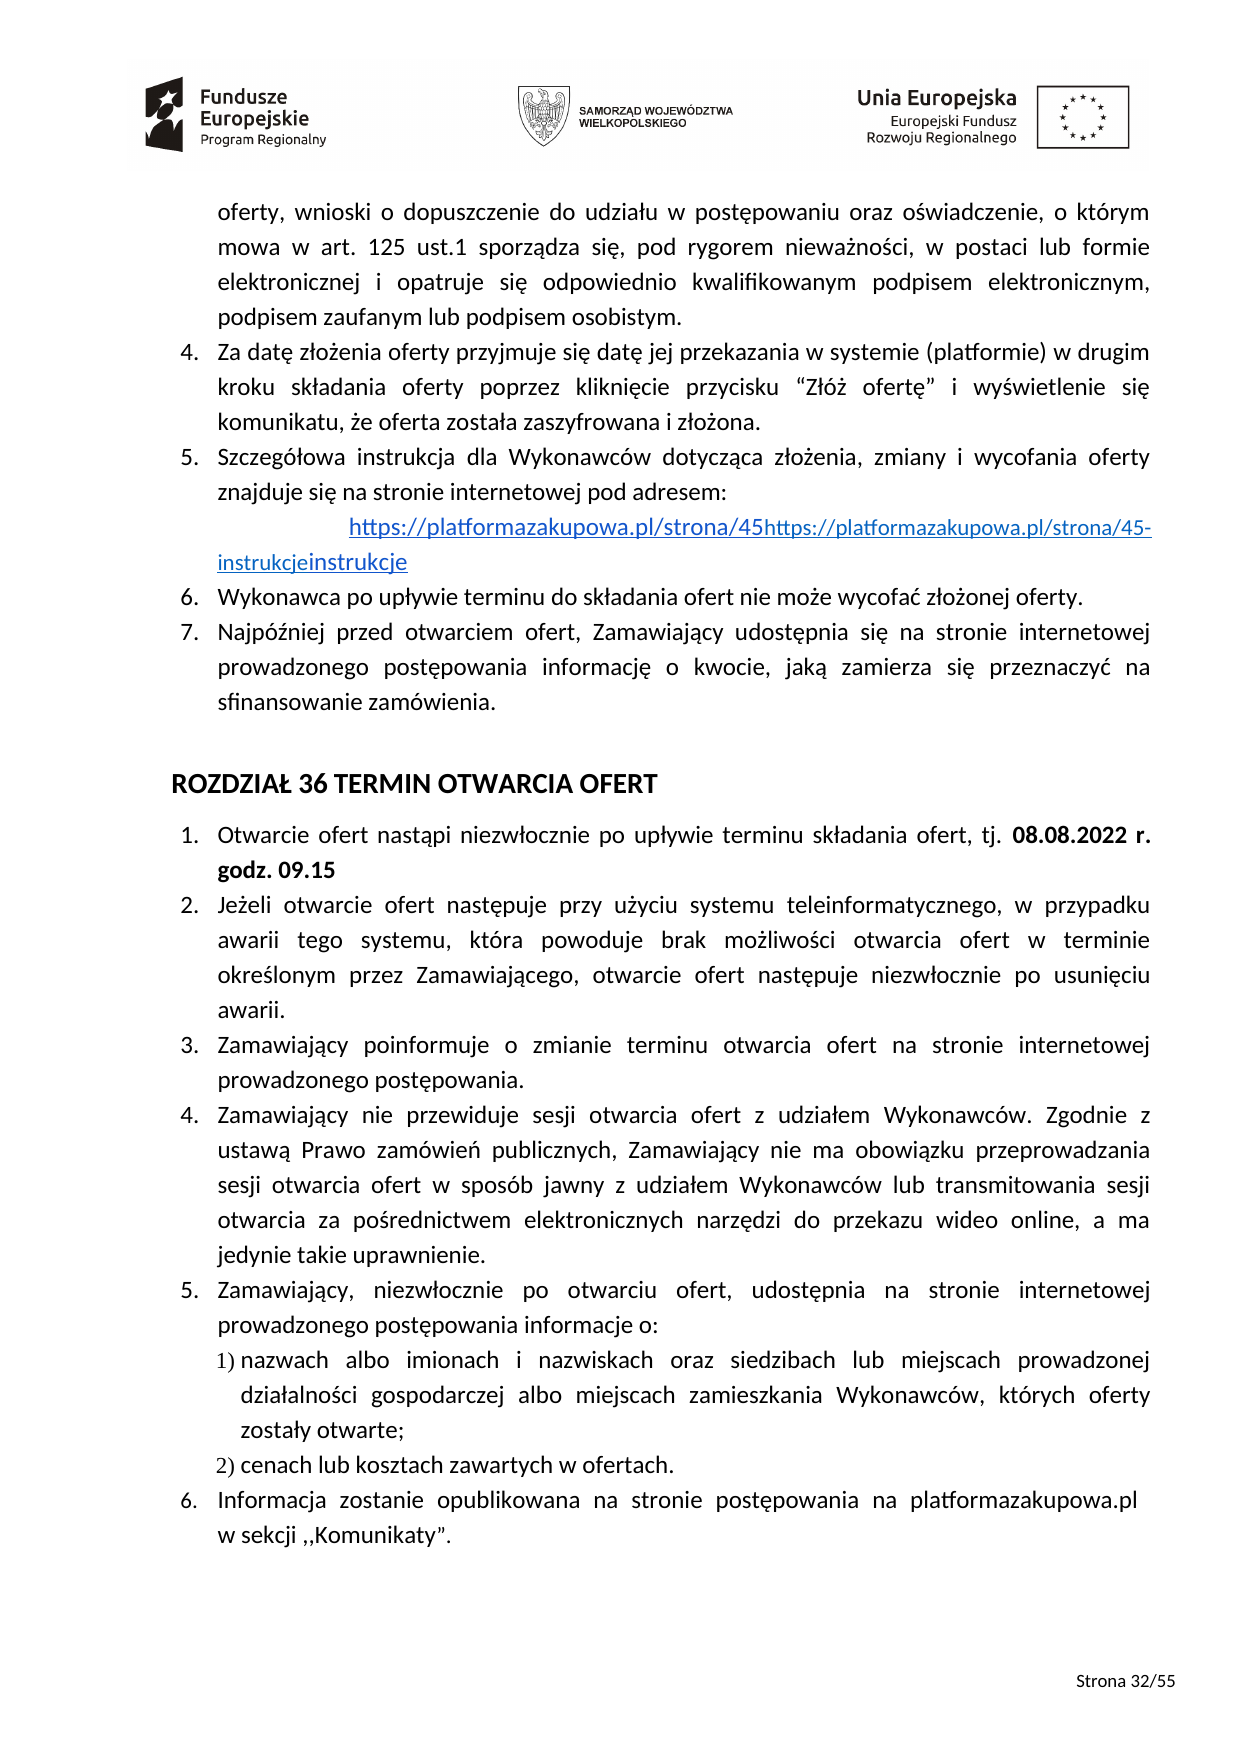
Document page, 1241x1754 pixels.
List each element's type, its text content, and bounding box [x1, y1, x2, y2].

list nazwach albo imionach i nazwiskach oraz siedzibach lub miejscach prowadzonej działalności gospodarczej albo miejscach zamieszkania Wykonawców, których oferty zostały otwarte; [216, 1344, 1152, 1444]
list Jeżeli otwarcie ofert następuje przy użyciu systemu teleinformatycznego, w przypadku awarii tego systemu, która powoduje brak możliwości otwarcia ofert w terminie określonym przez Zamawiającego, otwarcie ofert następuje niezwłocznie po usunięciu awarii. [180, 889, 1152, 1024]
list Zamawiający poinformuje o zmianie terminu otwarcia ofert na stronie internetowej prowadzonego postępowania. [180, 1029, 1152, 1094]
list Wykonawca po upływie terminu do składania ofert nie może wycofać złożonej oferty. [180, 581, 1152, 611]
list Informacja zostanie opublikowana na stronie postępowania na platformazakupowa.pl w sekcji ,,Komunikaty”. [180, 1484, 1152, 1549]
list Najpóźniej przed otwarciem ofert, Zamawiający udostępnia się na stronie internetowej prowadzonego postępowania informację o kwocie, jaką zamierza się przeznaczyć na sfinansowanie zamówienia. [180, 616, 1152, 716]
list Szczegółowa instrukcja dla Wykonawców dotycząca złożenia, zmiany i wycofania oferty znajduje się na stronie internetowej pod adresem: [180, 441, 1152, 506]
list Zamawiający nie przewiduje sesji otwarcia ofert z udziałem Wykonawców. Zgodnie z ustawą Prawo zamówień publicznych, Zamawiający nie ma obowiązku przeprowadzania sesji otwarcia ofert w sposób jawny z udziałem Wykonawców lub transmitowania sesji otwarcia za pośrednictwem elektronicznych narzędzi do przekazu wideo online, a ma jedynie takie uprawnienie. [180, 1099, 1152, 1269]
list cenach lub kosztach zawartych w ofertach. [216, 1449, 1152, 1479]
list Zamawiający, niezwłocznie po otwarciu ofert, udostępnia na stronie internetowej prowadzonego postępowania informacje o: [180, 1274, 1152, 1339]
text https://platformazakupowa.pl/strona/45https://platformazakupowa.pl/strona/45-instrukcjeinstrukcje [217, 511, 1152, 576]
text ROZDZIAŁ 36 TERMIN OTWARCIA OFERT [171, 765, 1152, 801]
list Otwarcie ofert nastąpi niezwłocznie po upływie terminu składania ofert, tj. 08.08.2022 r. godz. 09.15 [180, 819, 1152, 884]
picture [127, 59, 1149, 171]
list Za datę złożenia oferty przyjmuje się datę jej przekazania w systemie (platformie) w drugim kroku składania oferty poprzez kliknięcie przycisku “Złóż ofertę” i wyświetlenie się komunikatu, że oferta została zaszyfrowana i złożona. [180, 336, 1152, 436]
